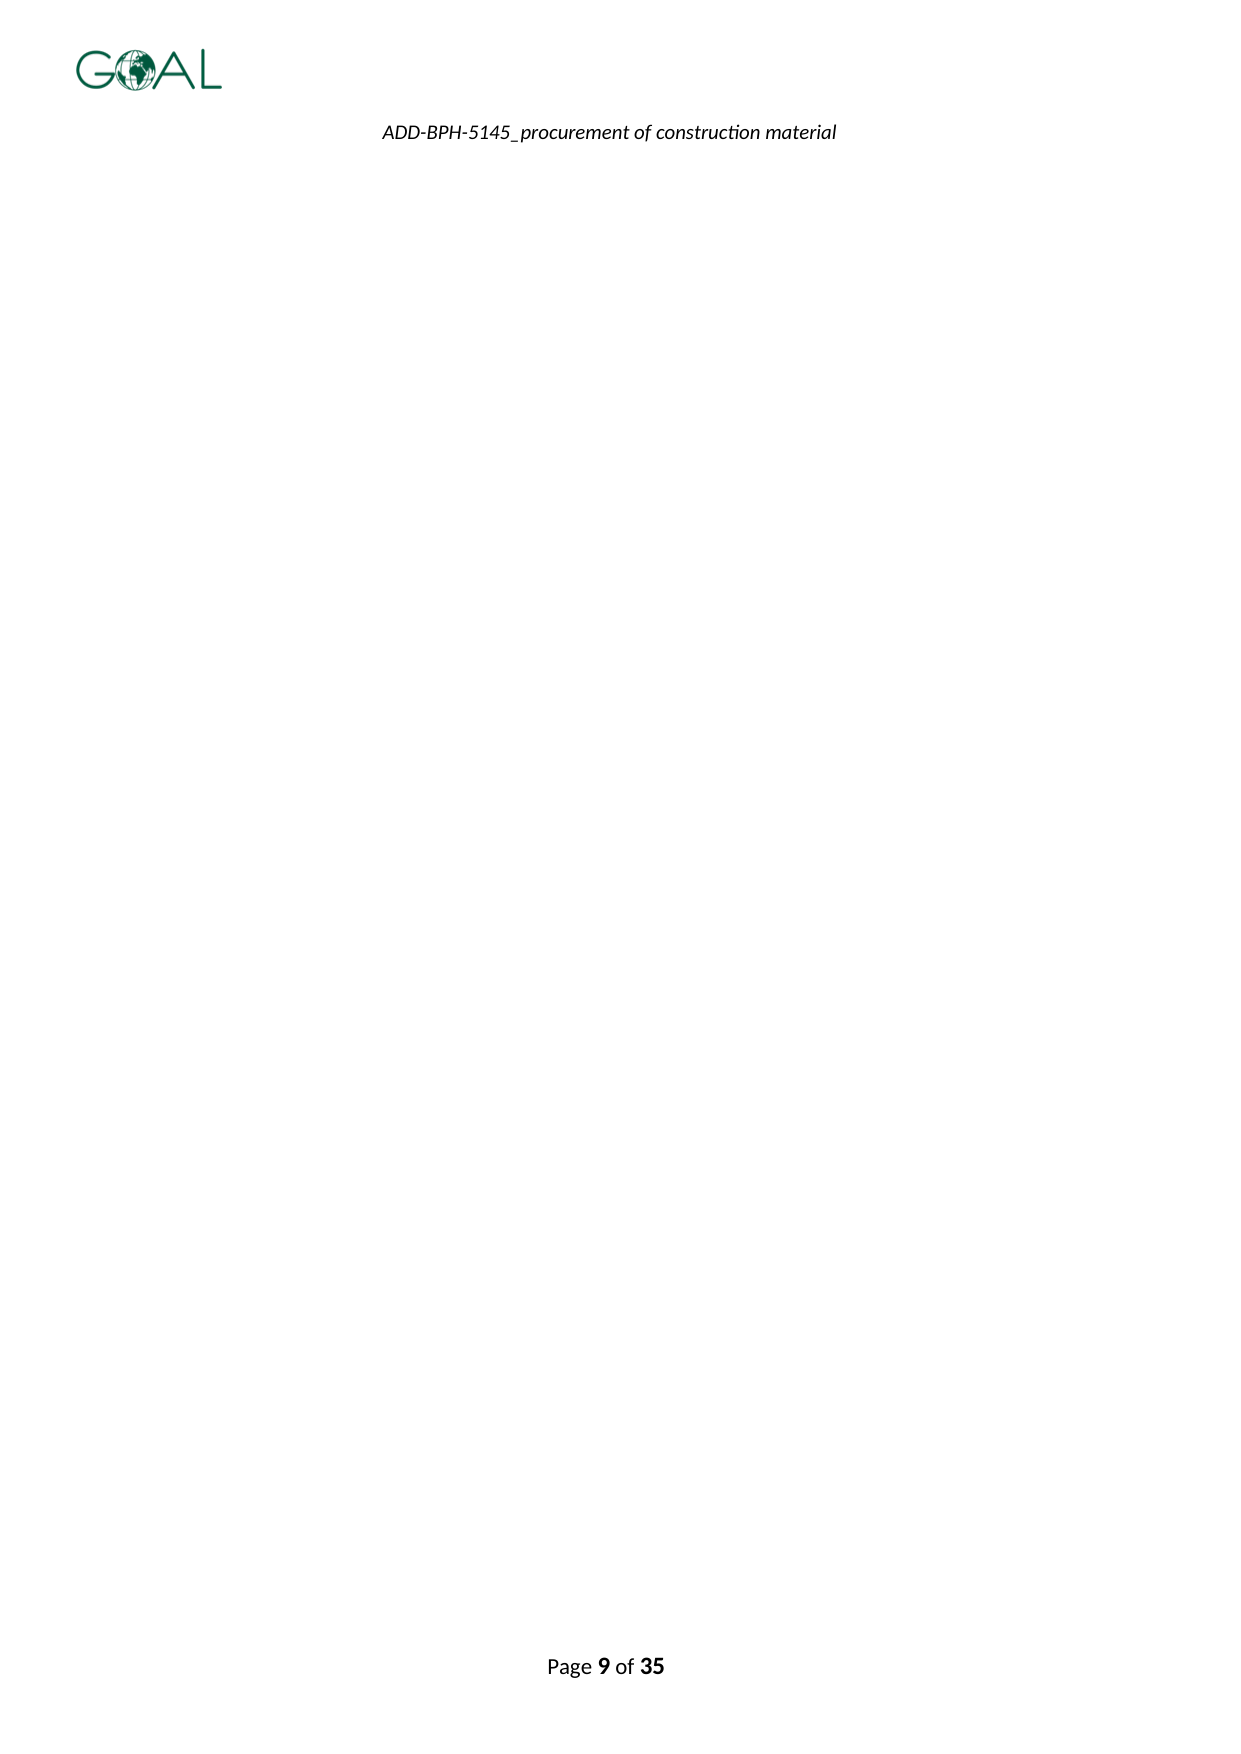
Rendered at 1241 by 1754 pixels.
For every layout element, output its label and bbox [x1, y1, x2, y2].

picture [75, 46, 222, 92]
